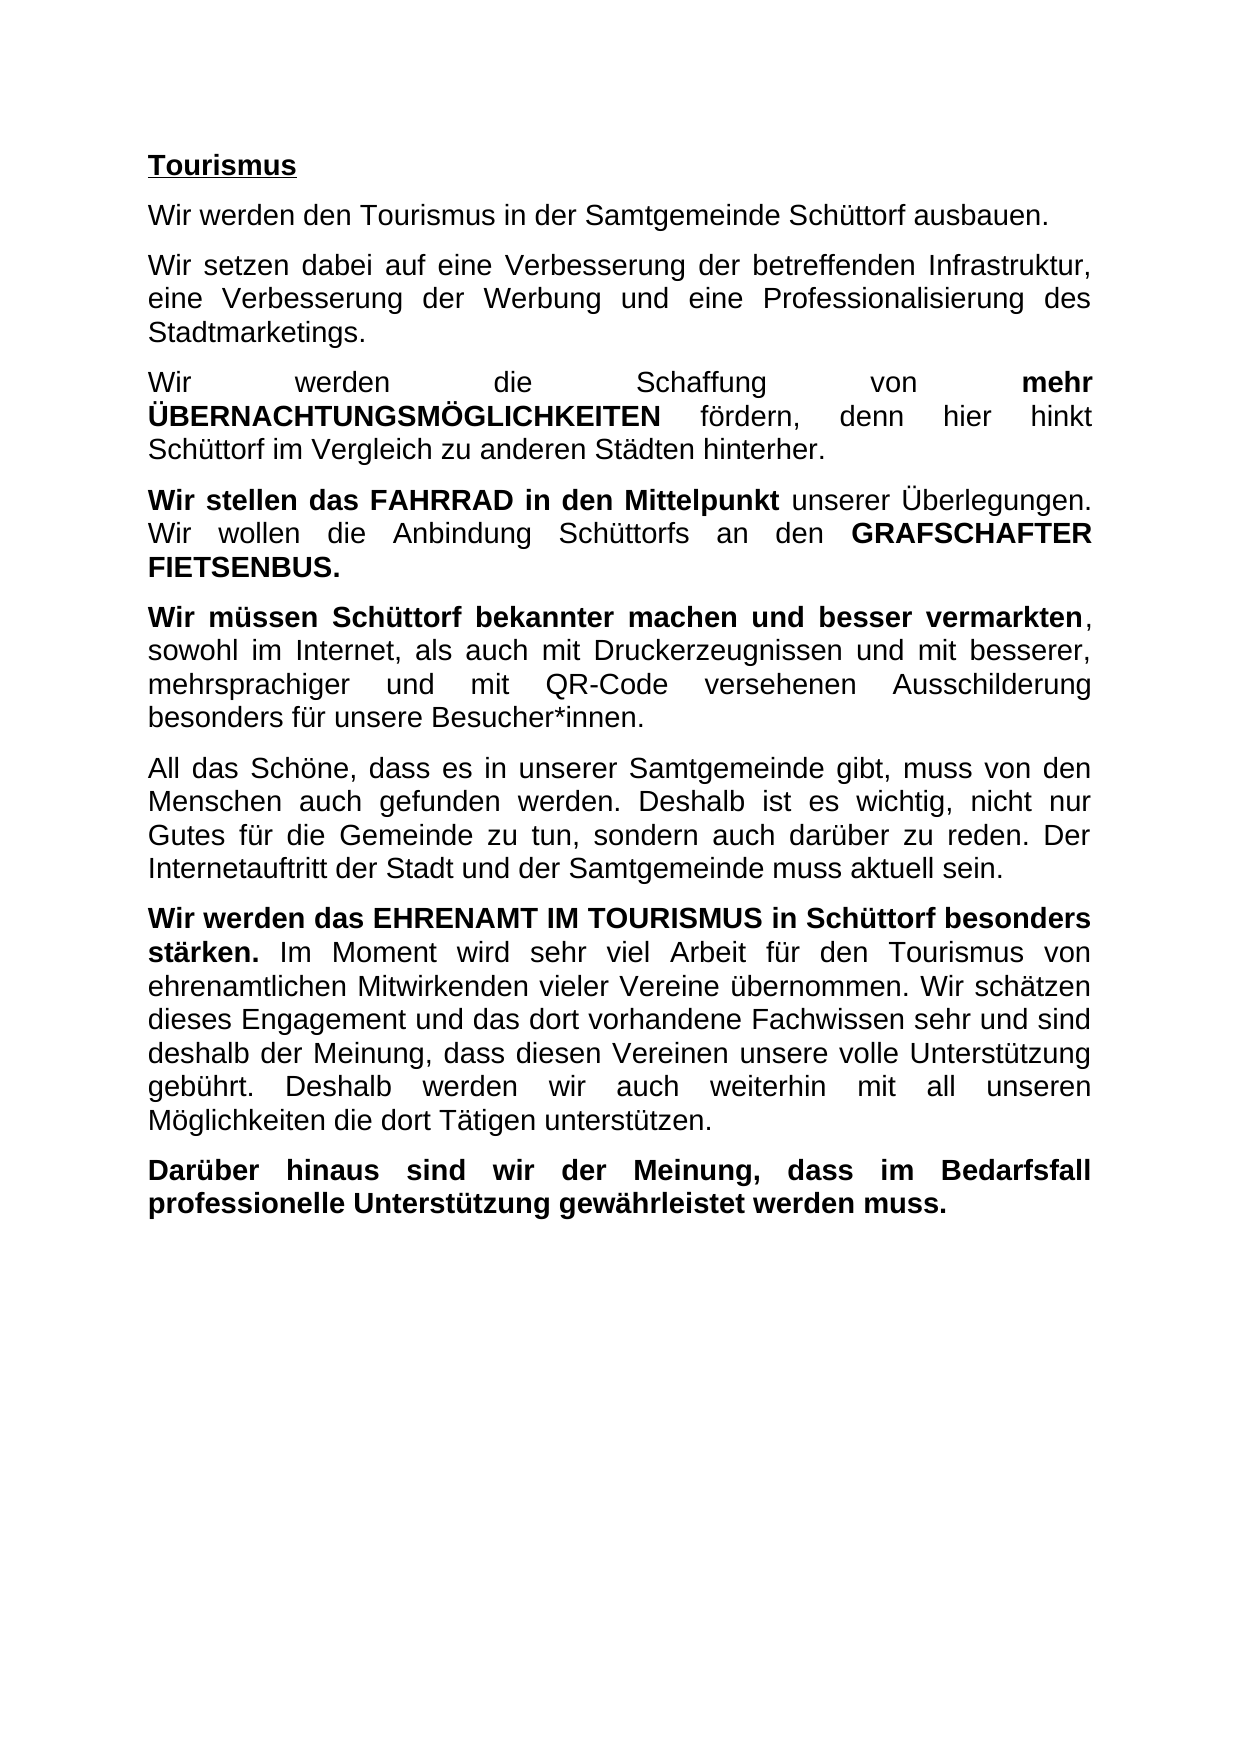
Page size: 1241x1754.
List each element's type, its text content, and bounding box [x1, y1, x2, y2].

text Wir setzen dabei auf eine Verbesserung der betreffenden Infrastruktur, eine Verbesserung der Werbung und eine Professionalisierung des Stadtmarketings. [148, 248, 1093, 349]
text Wir werden die Schaffung von mehr ÜBERNACHTUNGSMÖGLICHKEITEN fördern, denn hier hinkt Schüttorf im Vergleich zu anderen Städten hinterher. [148, 365, 1093, 466]
text Tourismus [148, 148, 1093, 181]
text Wir werden den Tourismus in der Samtgemeinde Schüttorf ausbauen. [148, 198, 1093, 231]
text Wir müssen Schüttorf bekannter machen und besser vermarkten, sowohl im Internet, als auch mit Druckerzeugnissen und mit besserer, mehrsprachiger und mit QR-Code versehenen Ausschilderung besonders für unsere Besucher*innen. [148, 600, 1093, 734]
text Wir werden das EHRENAMT IM TOURISMUS in Schüttorf besonders stärken. Im Moment wird sehr viel Arbeit für den Tourismus von ehrenamtlichen Mitwirkenden vieler Vereine übernommen. Wir schätzen dieses Engagement und das dort vorhandene Fachwissen sehr und sind deshalb der Meinung, dass diesen Vereinen unsere volle Unterstützung gebührt. Deshalb werden wir auch weiterhin mit all unseren Möglichkeiten die dort Tätigen unterstützen. [148, 902, 1093, 1136]
text Wir stellen das FAHRRAD in den Mittelpunkt unserer Überlegungen. Wir wollen die Anbindung Schüttorfs an den GRAFSCHAFTER FIETSENBUS. [148, 483, 1093, 583]
text All das Schöne, dass es in unserer Samtgemeinde gibt, muss von den Menschen auch gefunden werden. Deshalb ist es wichtig, nicht nur Gutes für die Gemeinde zu tun, sondern auch darüber zu reden. Der Internetauftritt der Stadt und der Samtgemeinde muss aktuell sein. [148, 751, 1093, 885]
text Darüber hinaus sind wir der Meinung, dass im Bedarfsfall professionelle Unterstützung gewährleistet werden muss. [148, 1153, 1093, 1220]
